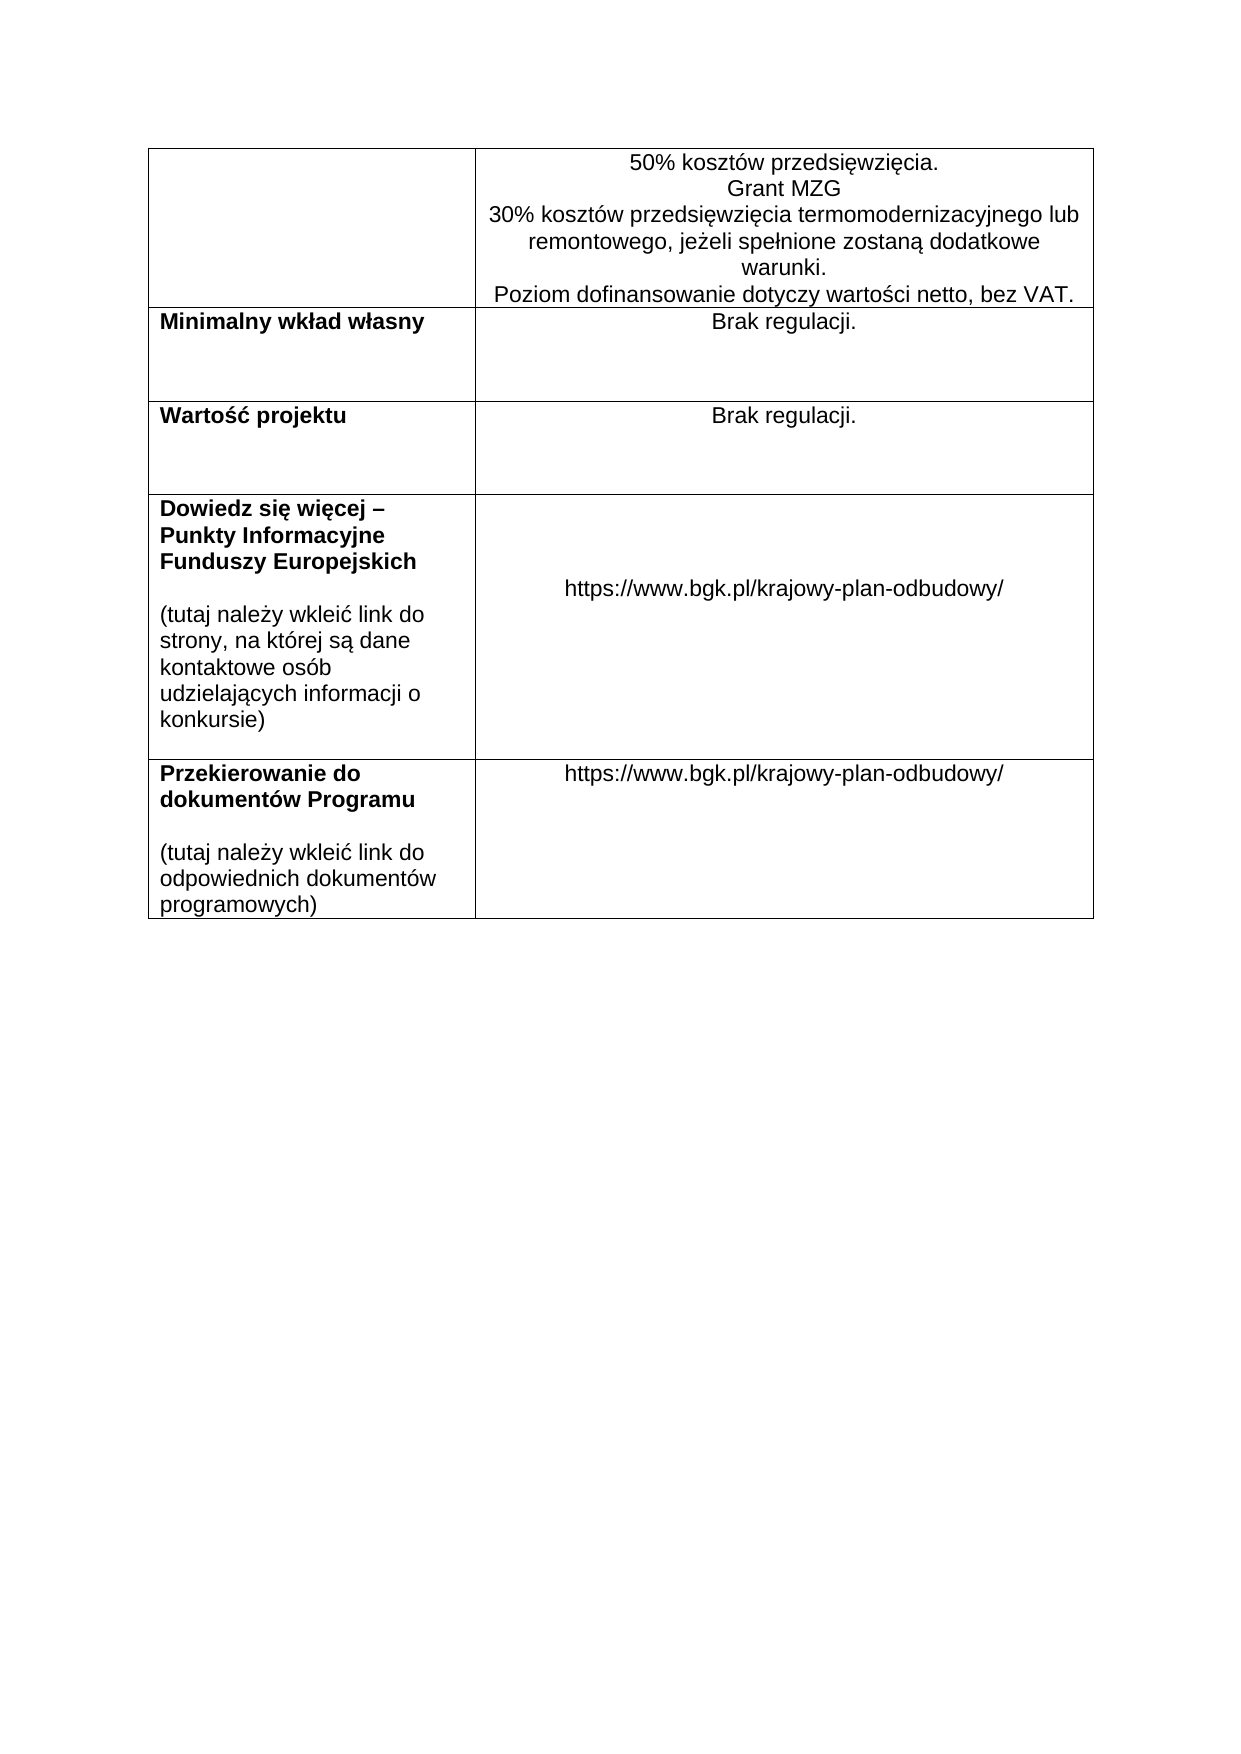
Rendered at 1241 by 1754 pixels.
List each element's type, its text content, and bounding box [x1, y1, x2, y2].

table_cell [476, 149, 1093, 307]
table_cell Brak regulacji. [476, 402, 1093, 494]
table_cell https://www.bgk.pl/krajowy-plan-odbudowy/ [476, 760, 1093, 918]
table_cell Minimalny wkład własny [149, 308, 475, 401]
table_cell Wartość projektu [149, 402, 475, 494]
table_cell Dowiedz się więcej – Punkty Informacyjne Funduszy Europejskich (tutaj należy wkleić link do strony, na której są dane kontaktowe osób udzielających informacji o konkursie) [149, 495, 475, 759]
table_cell Przekierowanie do dokumentów Programu (tutaj należy wkleić link do odpowiednich dokumentów programowych) [149, 760, 475, 918]
table_cell Brak regulacji. [476, 308, 1093, 401]
table_cell https://www.bgk.pl/krajowy-plan-odbudowy/ [476, 495, 1093, 759]
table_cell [149, 149, 475, 307]
